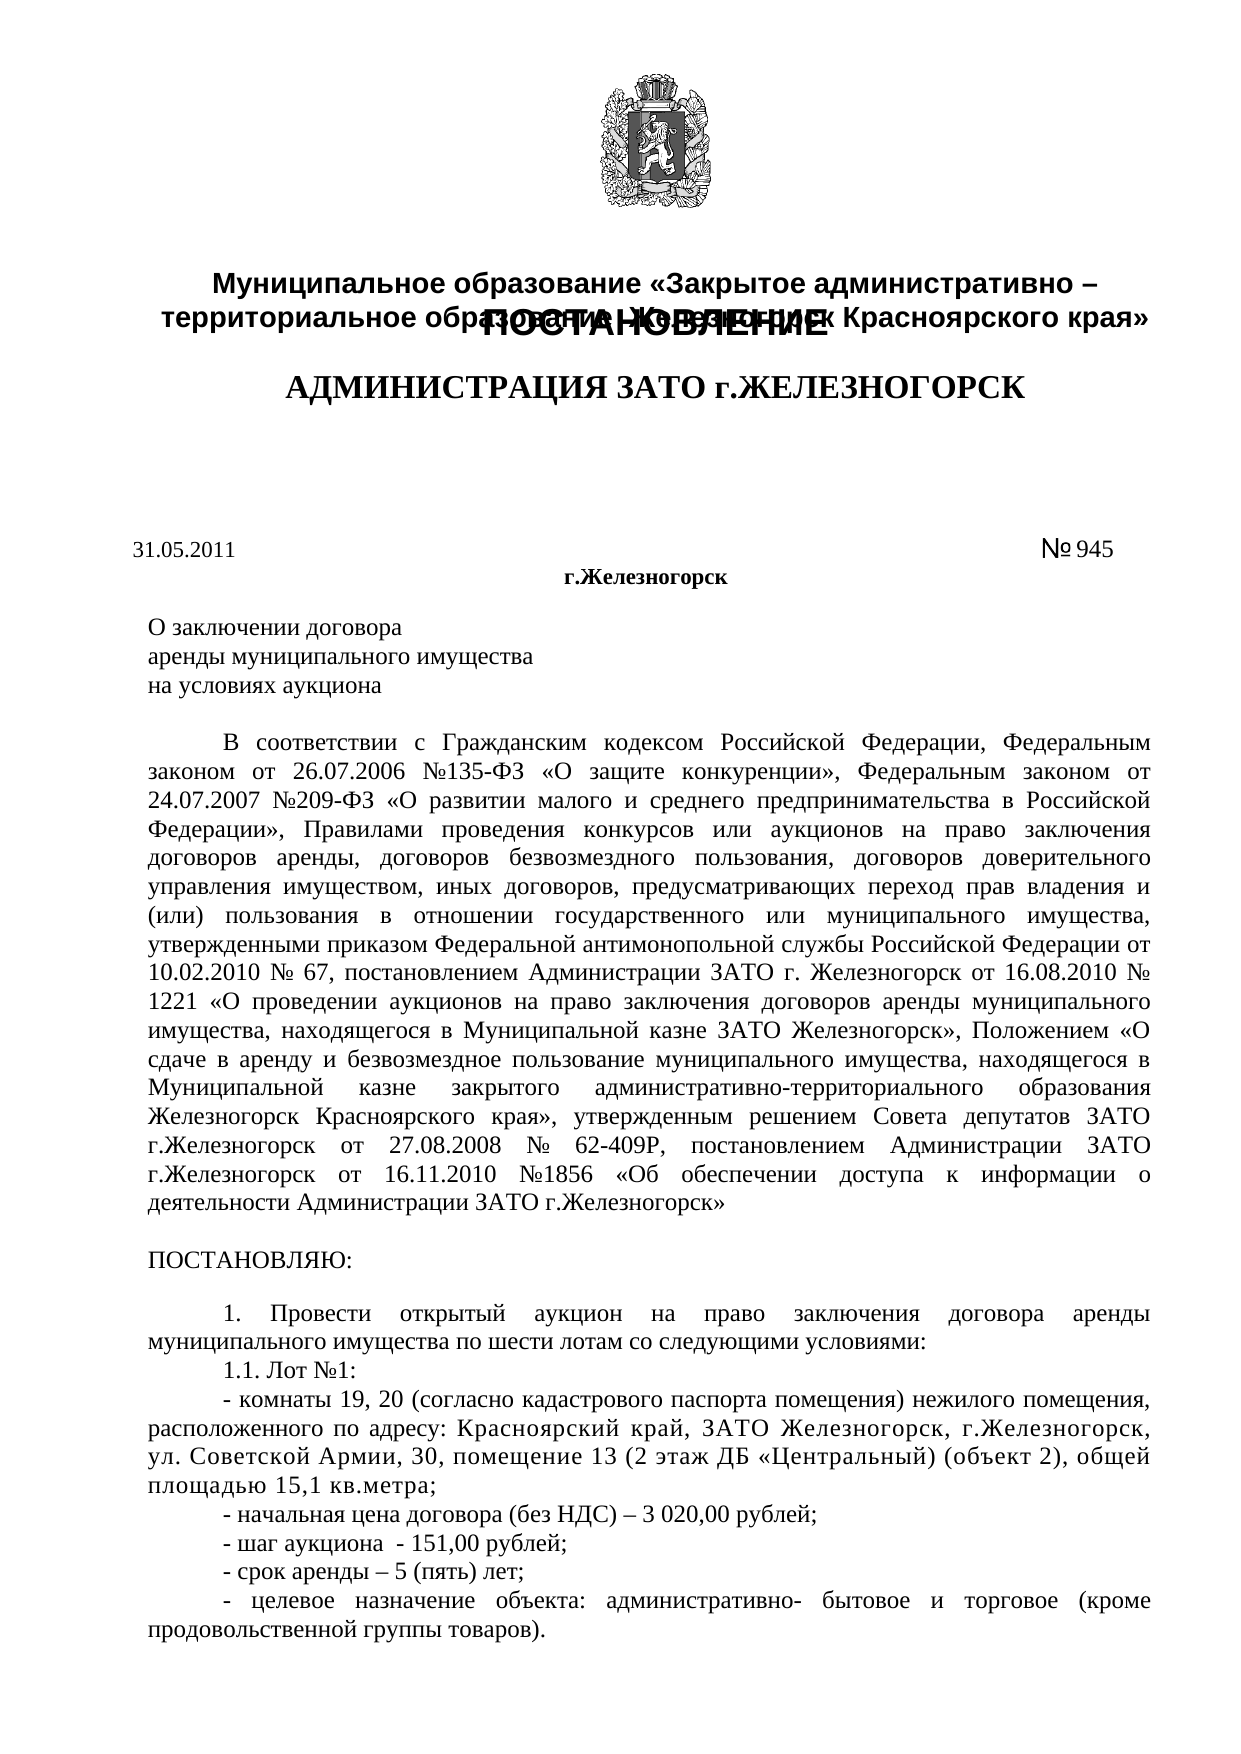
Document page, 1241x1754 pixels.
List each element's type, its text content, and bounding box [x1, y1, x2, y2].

text на условиях аукциона [148, 670, 1152, 699]
text 31.05.2011 945 [121, 534, 1171, 563]
text аренды муниципального имущества [148, 641, 1152, 670]
picture [600, 74, 712, 210]
text ПОСТАНОВЛЕНИЕ [140, 300, 1171, 343]
text 1.1. Лот №1: [148, 1355, 1152, 1384]
text ПОСТАНОВЛЯЮ: [148, 1245, 1152, 1274]
text - комнаты 19, 20 (согласно кадастрового паспорта помещения) нежилого помещения, расположенного по адресу: Красноярский край, ЗАТО Железногорск, г.Железногорск, ул. Советской Армии, 30, помещение 13 (2 этаж ДБ «Центральный) (объект 2), общей площадью 15,1 кв.метра; [148, 1384, 1152, 1499]
text Муниципальное образование «Закрытое административно – территориальное образование Железногорск Красноярского края» [140, 266, 1171, 300]
subtitle АДМИНИСТРАЦИЯ ЗАТО г.ЖЕЛЕЗНОГОРСК [140, 367, 1171, 405]
text 1. Провести открытый аукцион на право заключения договора аренды муниципального имущества по шести лотам со следующими условиями: [148, 1298, 1152, 1355]
text В соответствии с Гражданским кодексом Российской Федерации, Федеральным законом от 26.07.2006 №135-ФЗ «О защите конкуренции», Федеральным законом от 24.07.2007 №209-ФЗ «О развитии малого и среднего предпринимательства в Российской Федерации», Правилами проведения конкурсов или аукционов на право заключения договоров аренды, договоров безвозмездного пользования, договоров доверительного управления имуществом, иных договоров, предусматривающих переход прав владения и (или) пользования в отношении государственного или муниципального имущества, утвержденными приказом Федеральной антимонопольной службы Российской Федерации от 10.02.2010 № 67, постановлением Администрации ЗАТО г. Железногорск от 16.08.2010 № 1221 «О проведении аукционов на право заключения договоров аренды муниципального имущества, находящегося в Муниципальной казне ЗАТО Железногорск», Положением «О сдаче в аренду и безвозмездное пользование муниципального имущества, находящегося в Муниципальной казне закрытого административно-территориального образования Железногорск Красноярского края», утвержденным решением Совета депутатов ЗАТО г.Железногорск от 27.08.2008 № 62-409Р, постановлением Администрации ЗАТО г.Железногорск от 16.11.2010 №1856 «Об обеспечении доступа к информации о деятельности Администрации ЗАТО г.Железногорск» [148, 727, 1152, 1216]
text г.Железногорск [121, 563, 1171, 590]
text - начальная цена договора (без НДС) – 3 020,00 рублей; [148, 1499, 1152, 1528]
text - целевое назначение объекта: административно- бытовое и торговое (кроме продовольственной группы товаров). [148, 1585, 1152, 1643]
text - шаг аукциона - 151,00 рублей; [148, 1528, 1152, 1556]
text О заключении договора [148, 612, 1152, 641]
text - срок аренды – 5 (пять) лет; [148, 1556, 1152, 1585]
